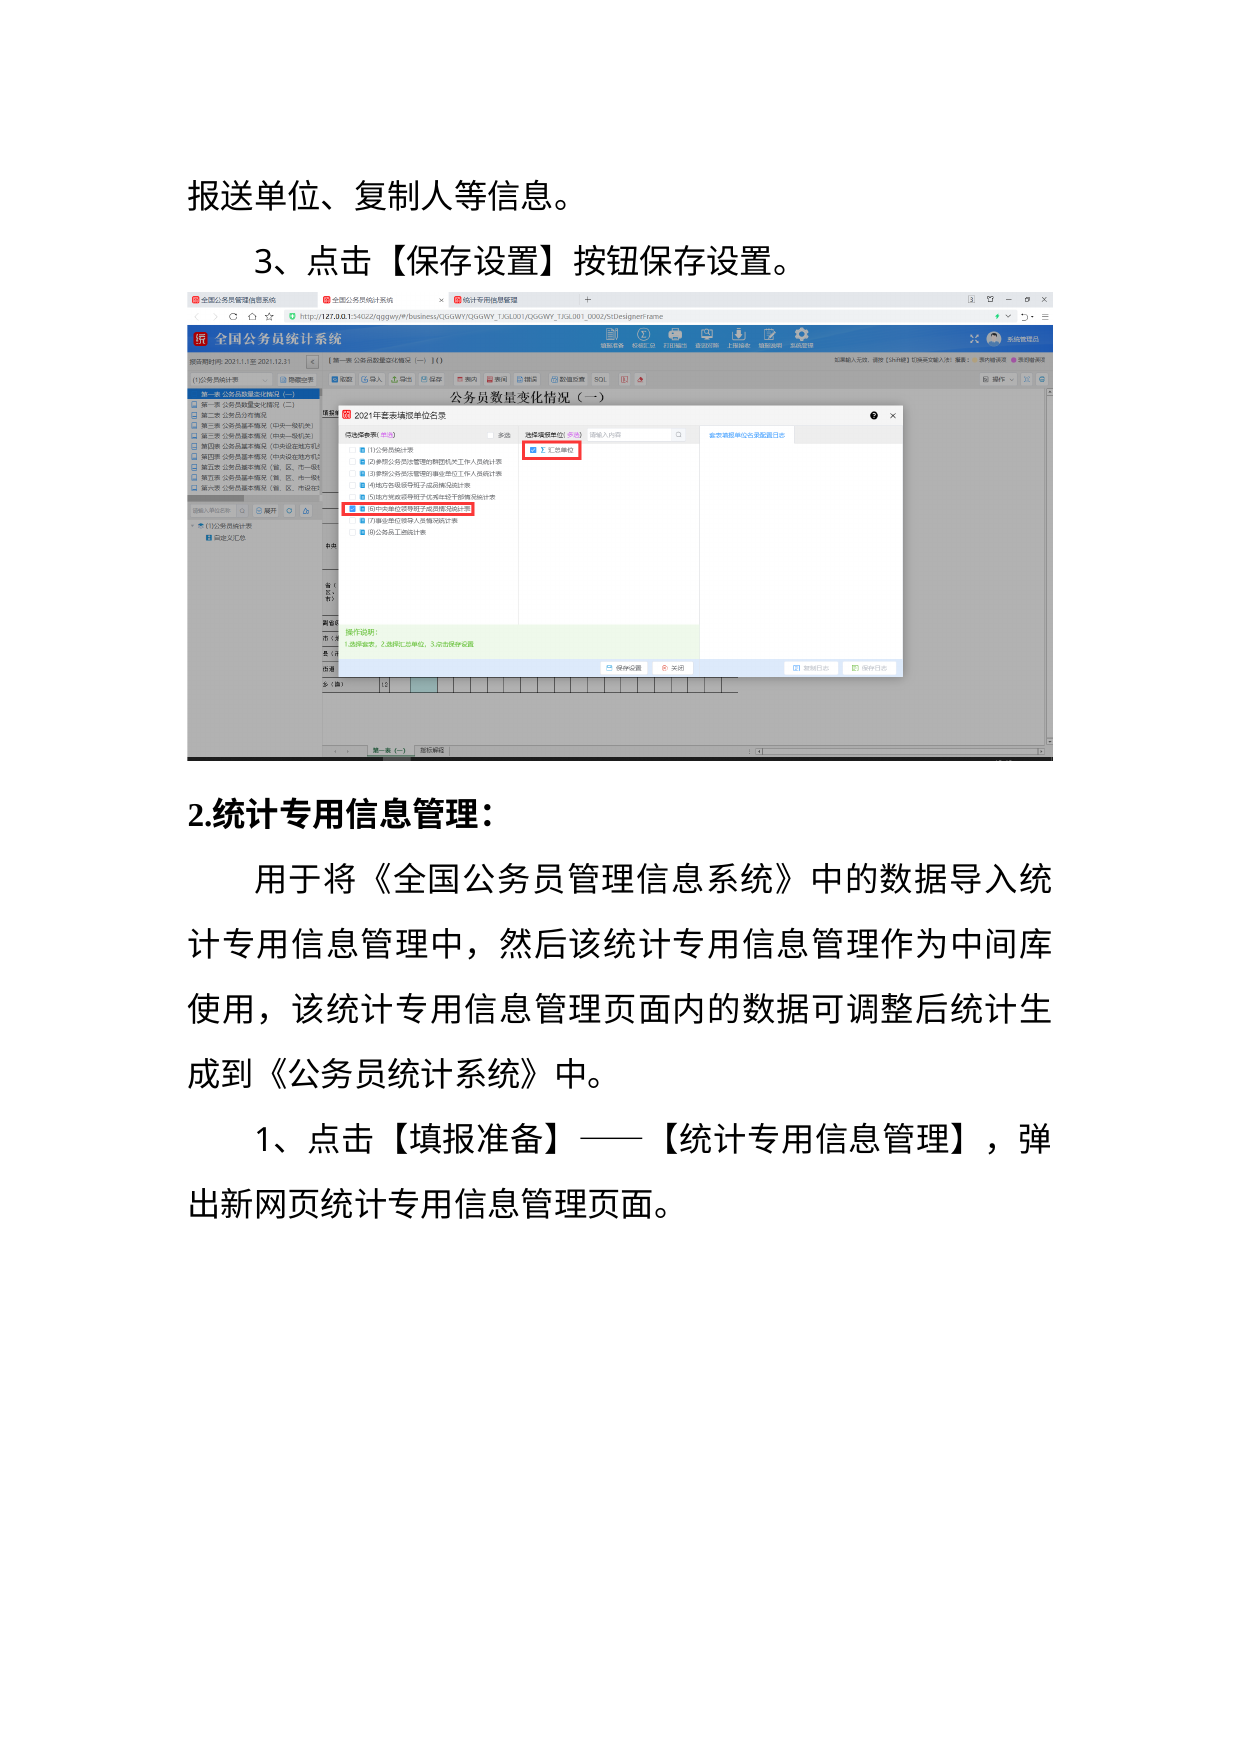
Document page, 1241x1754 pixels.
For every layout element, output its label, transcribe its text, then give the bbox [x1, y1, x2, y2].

picture [187, 292, 1053, 761]
text 用于将《全国公务员管理信息系统》中的数据导入统计专用信息管理中，然后该统计专用信息管理作为中间库使用，该统计专用信息管理页面内的数据可调整后统计生成到《公务员统计系统》中。 [187, 844, 1053, 1104]
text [187, 162, 1053, 227]
subtitle 2.统计专用信息管理： [187, 779, 1053, 844]
text 3、点击【保存设置】按钮保存设置。 [187, 227, 1053, 292]
text 1、点击【填报准备】——【统计专用信息管理】，弹出新网页统计专用信息管理页面。 [187, 1104, 1053, 1234]
